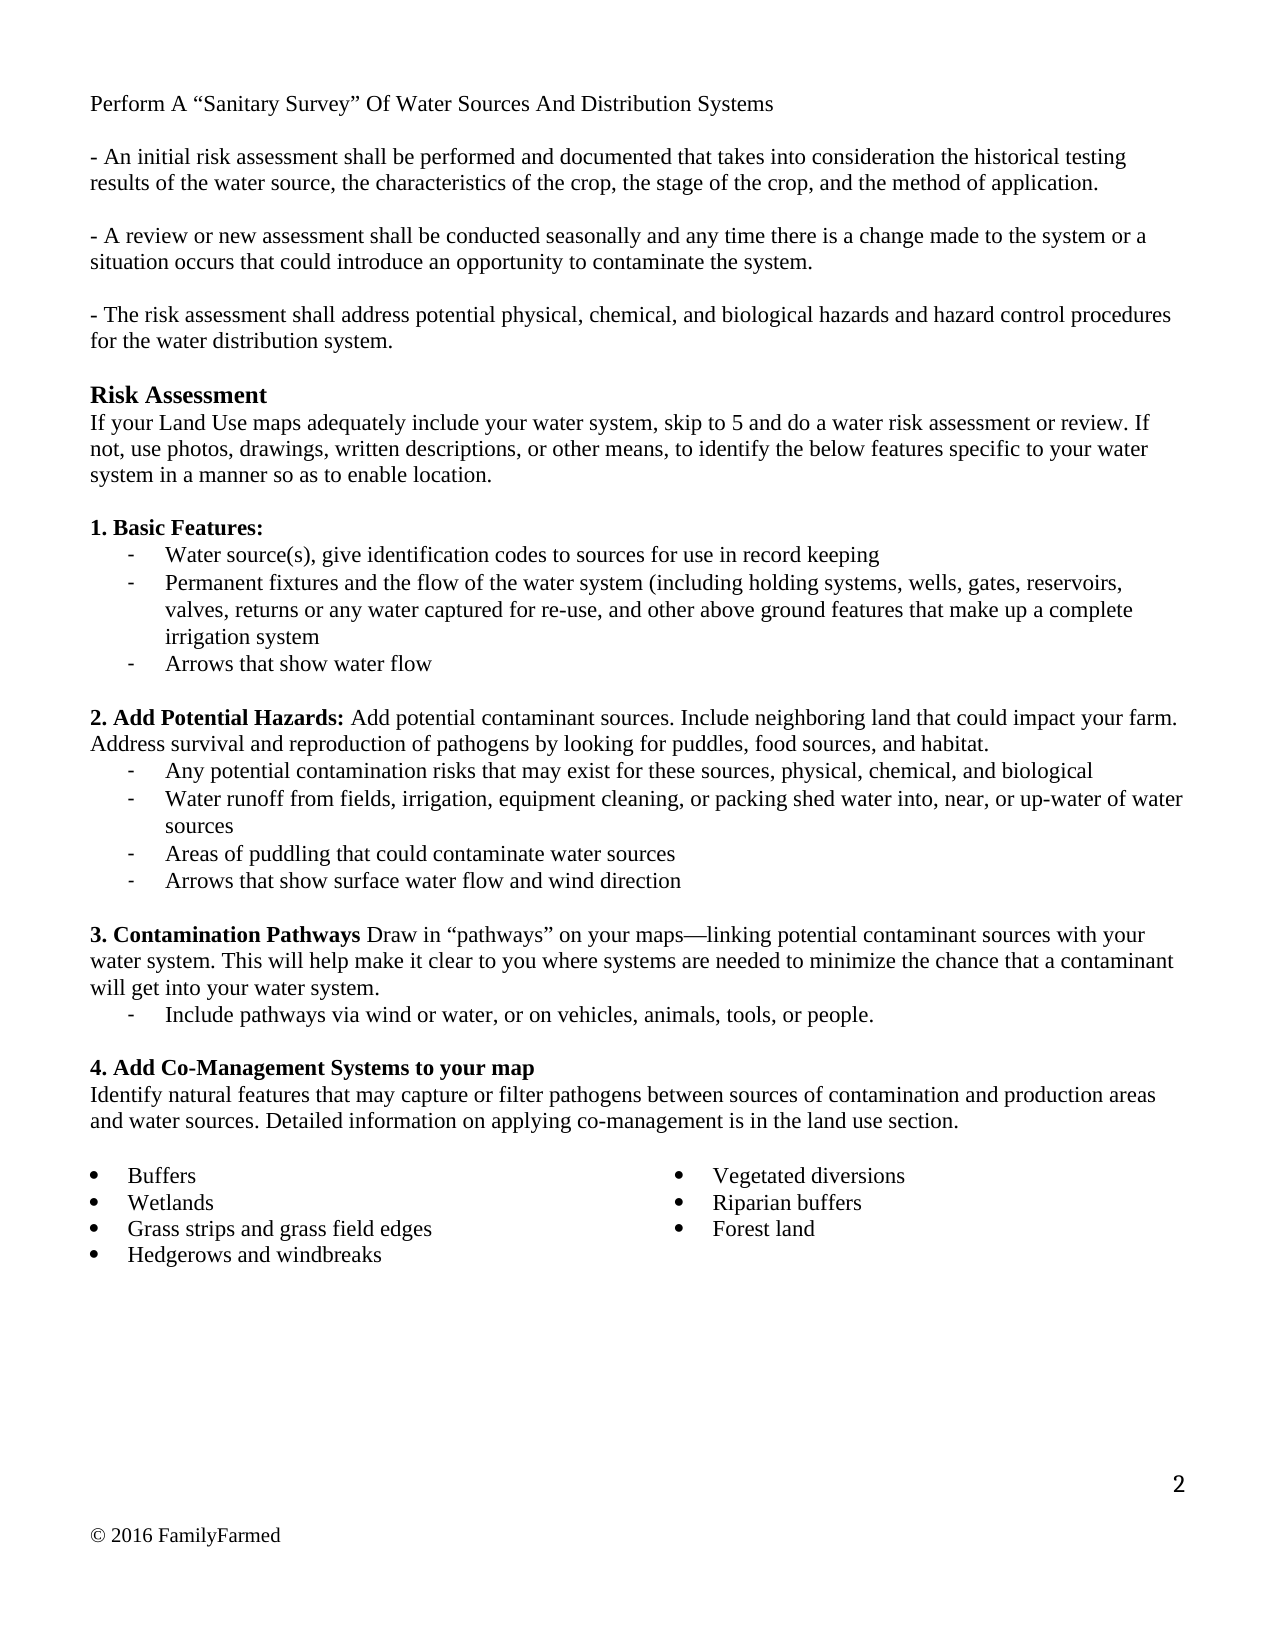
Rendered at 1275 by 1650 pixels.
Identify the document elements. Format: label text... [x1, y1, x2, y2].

text - The risk assessment shall address potential physical, chemical, and biological hazards and hazard control procedures for the water distribution system. [90, 301, 1185, 353]
text Risk Assessment [90, 380, 1185, 409]
list Hedgerows and windbreaks [90, 1241, 600, 1268]
list Grass strips and grass field edges [90, 1215, 600, 1241]
text - A review or new assessment shall be conducted seasonally and any time there is a change made to the system or a situation occurs that could introduce an opportunity to contaminate the system. [90, 222, 1185, 274]
list Forest land [675, 1215, 1185, 1241]
text - An initial risk assessment shall be performed and documented that takes into consideration the historical testing results of the water source, the characteristics of the crop, the stage of the crop, and the method of application. [90, 143, 1185, 195]
list Arrows that show surface water flow and wind direction [127, 867, 1185, 895]
list Vegetated diversions [675, 1162, 1185, 1189]
list Riparian buffers [675, 1189, 1185, 1215]
text Perform A “Sanitary Survey” Of Water Sources And Distribution Systems [90, 90, 1185, 116]
text If your Land Use maps adequately include your water system, skip to 5 and do a water risk assessment or review. If not, use photos, drawings, written descriptions, or other means, to identify the below features specific to your water system in a manner so as to enable location. [90, 409, 1185, 488]
text 2. Add Potential Hazards: Add potential contaminant sources. Include neighboring land that could impact your farm. Address survival and reproduction of pathogens by looking for puddles, food sources, and habitat. [90, 703, 1185, 756]
text 1. Basic Features: [90, 514, 1185, 540]
list Areas of puddling that could contaminate water sources [127, 839, 1185, 867]
list Wetlands [90, 1189, 600, 1215]
text 3. Contamination Pathways Draw in “pathways” on your maps—linking potential contaminant sources with your water system. This will help make it clear to you where systems are needed to minimize the chance that a contaminant will get into your water system. [90, 921, 1185, 1000]
list Water source(s), give identification codes to sources for use in record keeping [127, 540, 1185, 568]
list Permanent fixtures and the flow of the water system (including holding systems, wells, gates, reservoirs, valves, returns or any water captured for re-use, and other above ground features that make up a complete irrigation system [127, 568, 1185, 649]
text Identify natural features that may capture or filter pathogens between sources of contamination and production areas and water sources. Detailed information on applying co-management is in the land use section. [90, 1081, 1185, 1133]
list Buffers [90, 1162, 600, 1189]
list Any potential contamination risks that may exist for these sources, physical, chemical, and biological [127, 756, 1185, 784]
list Include pathways via wind or water, or on vehicles, animals, tools, or people. [127, 1000, 1185, 1028]
text 4. Add Co-Management Systems to your map [90, 1054, 1185, 1081]
list Arrows that show water flow [127, 649, 1185, 677]
list Water runoff from fields, irrigation, equipment cleaning, or packing shed water into, near, or up-water of water sources [127, 784, 1185, 839]
